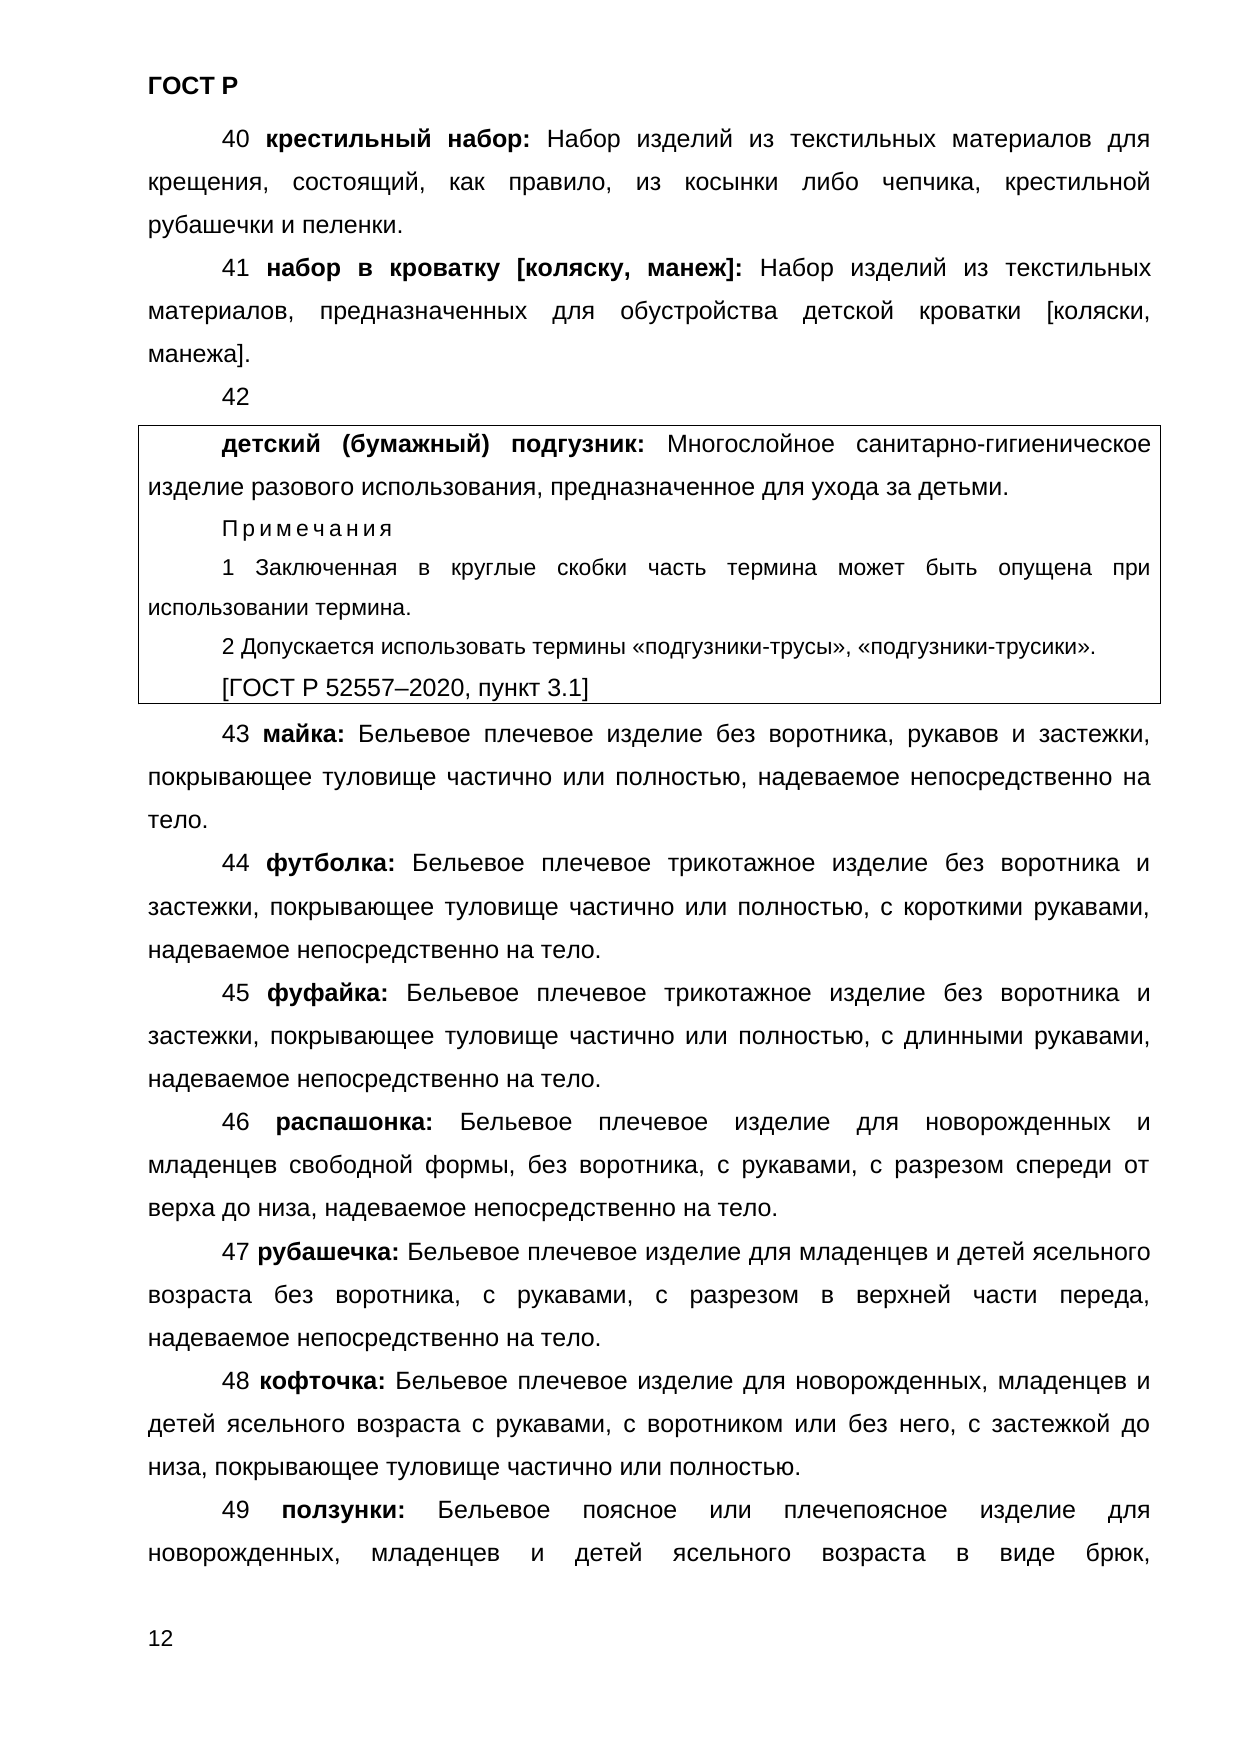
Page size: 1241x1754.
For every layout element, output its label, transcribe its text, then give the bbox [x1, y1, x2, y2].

text 41 набор в кроватку [коляску, манеж]: Набор изделий из текстильных материалов, предназначенных для обустройства детской кроватки [коляски, манежа]. [148, 253, 1152, 368]
text [ГОСТ Р 52557–2020, пункт 3.1] [139, 669, 1160, 703]
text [148, 1495, 1152, 1567]
text 42 [148, 382, 1152, 411]
text 43 майка: Бельевое плечевое изделие без воротника, рукавов и застежки, покрывающее туловище частично или полностью, надеваемое непосредственно на тело. [148, 719, 1152, 834]
text 2 Допускается использовать термины «подгузники-трусы», «подгузники-трусики». [139, 630, 1160, 659]
text 45 фуфайка: Бельевое плечевое трикотажное изделие без воротника и застежки, покрывающее туловище частично или полностью, с длинными рукавами, надеваемое непосредственно на тело. [148, 978, 1152, 1093]
text 48 кофточка: Бельевое плечевое изделие для новорожденных, младенцев и детей ясельного возраста с рукавами, с воротником или без него, с застежкой до низа, покрывающее туловище частично или полностью. [148, 1366, 1152, 1481]
text 1 Заключенная в круглые скобки часть термина может быть опущена при использовании термина. [139, 551, 1160, 620]
text детский (бумажный) подгузник: Многослойное санитарно-гигиеническое изделие разового использования, предназначенное для ухода за детьми. [139, 426, 1160, 500]
text 46 распашонка: Бельевое плечевое изделие для новорожденных и младенцев свободной формы, без воротника, с рукавами, с разрезом спереди от верха до низа, надеваемое непосредственно на тело. [148, 1107, 1152, 1222]
text 40 крестильный набор: Набор изделий из текстильных материалов для крещения, состоящий, как правило, из косынки либо чепчика, крестильной рубашечки и пеленки. [148, 123, 1152, 238]
text 47 рубашечка: Бельевое плечевое изделие для младенцев и детей ясельного возраста без воротника, с рукавами, с разрезом в верхней части переда, надеваемое непосредственно на тело. [148, 1236, 1152, 1351]
text 44 футболка: Бельевое плечевое трикотажное изделие без воротника и застежки, покрывающее туловище частично или полностью, с короткими рукавами, надеваемое непосредственно на тело. [148, 848, 1152, 963]
text Примечания [139, 512, 1160, 541]
